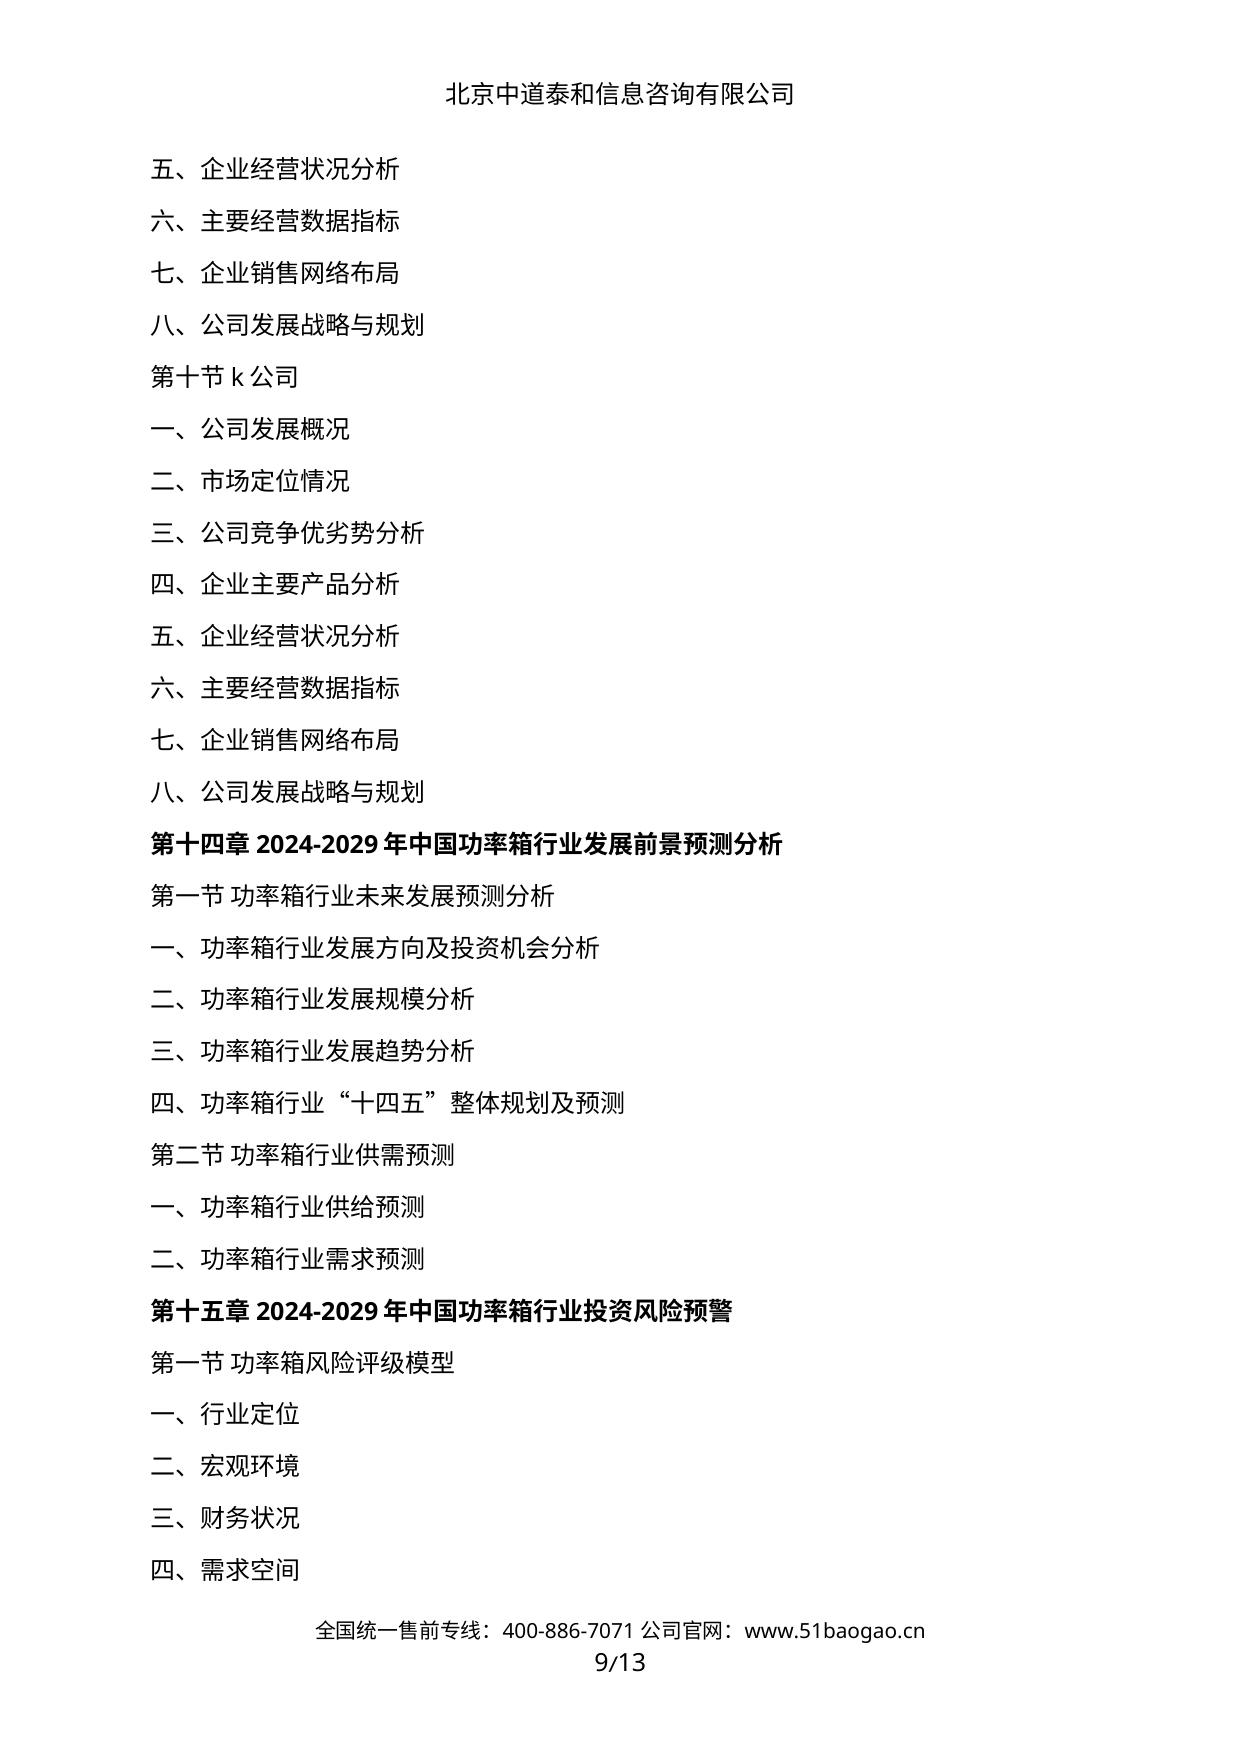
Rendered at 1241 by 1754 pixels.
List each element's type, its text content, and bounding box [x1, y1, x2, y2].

text 二、市场定位情况 [150, 461, 1090, 497]
text 四、企业主要产品分析 [150, 565, 1090, 601]
text 三、公司竞争优劣势分析 [150, 513, 1090, 549]
text 五、企业经营状况分析 [150, 617, 1090, 653]
text 第一节 功率箱行业未来发展预测分析 [150, 876, 1090, 912]
text 一、功率箱行业供给预测 [150, 1187, 1090, 1224]
text 六、主要经营数据指标 [150, 202, 1090, 238]
text 第一节 功率箱风险评级模型 [150, 1343, 1090, 1379]
text 第十五章 2024-2029年中国功率箱行业投资风险预警 [150, 1291, 1090, 1327]
text 二、功率箱行业发展规模分析 [150, 980, 1090, 1016]
text 六、主要经营数据指标 [150, 669, 1090, 705]
text 第二节 功率箱行业供需预测 [150, 1136, 1090, 1172]
text 二、功率箱行业需求预测 [150, 1239, 1090, 1276]
text 七、企业销售网络布局 [150, 721, 1090, 757]
text 四、需求空间 [150, 1551, 1090, 1587]
text 五、企业经营状况分析 [150, 150, 1090, 186]
text 一、公司发展概况 [150, 409, 1090, 446]
text 八、公司发展战略与规划 [150, 772, 1090, 809]
text 二、宏观环境 [150, 1447, 1090, 1483]
text 三、财务状况 [150, 1499, 1090, 1535]
text 一、行业定位 [150, 1395, 1090, 1431]
text 第十节 k公司 [150, 357, 1090, 394]
text 七、企业销售网络布局 [150, 254, 1090, 290]
text 三、功率箱行业发展趋势分析 [150, 1032, 1090, 1068]
text 第十四章 2024-2029年中国功率箱行业发展前景预测分析 [150, 824, 1090, 861]
text 八、公司发展战略与规划 [150, 306, 1090, 342]
text 四、功率箱行业“十四五”整体规划及预测 [150, 1084, 1090, 1120]
text 一、功率箱行业发展方向及投资机会分析 [150, 928, 1090, 964]
